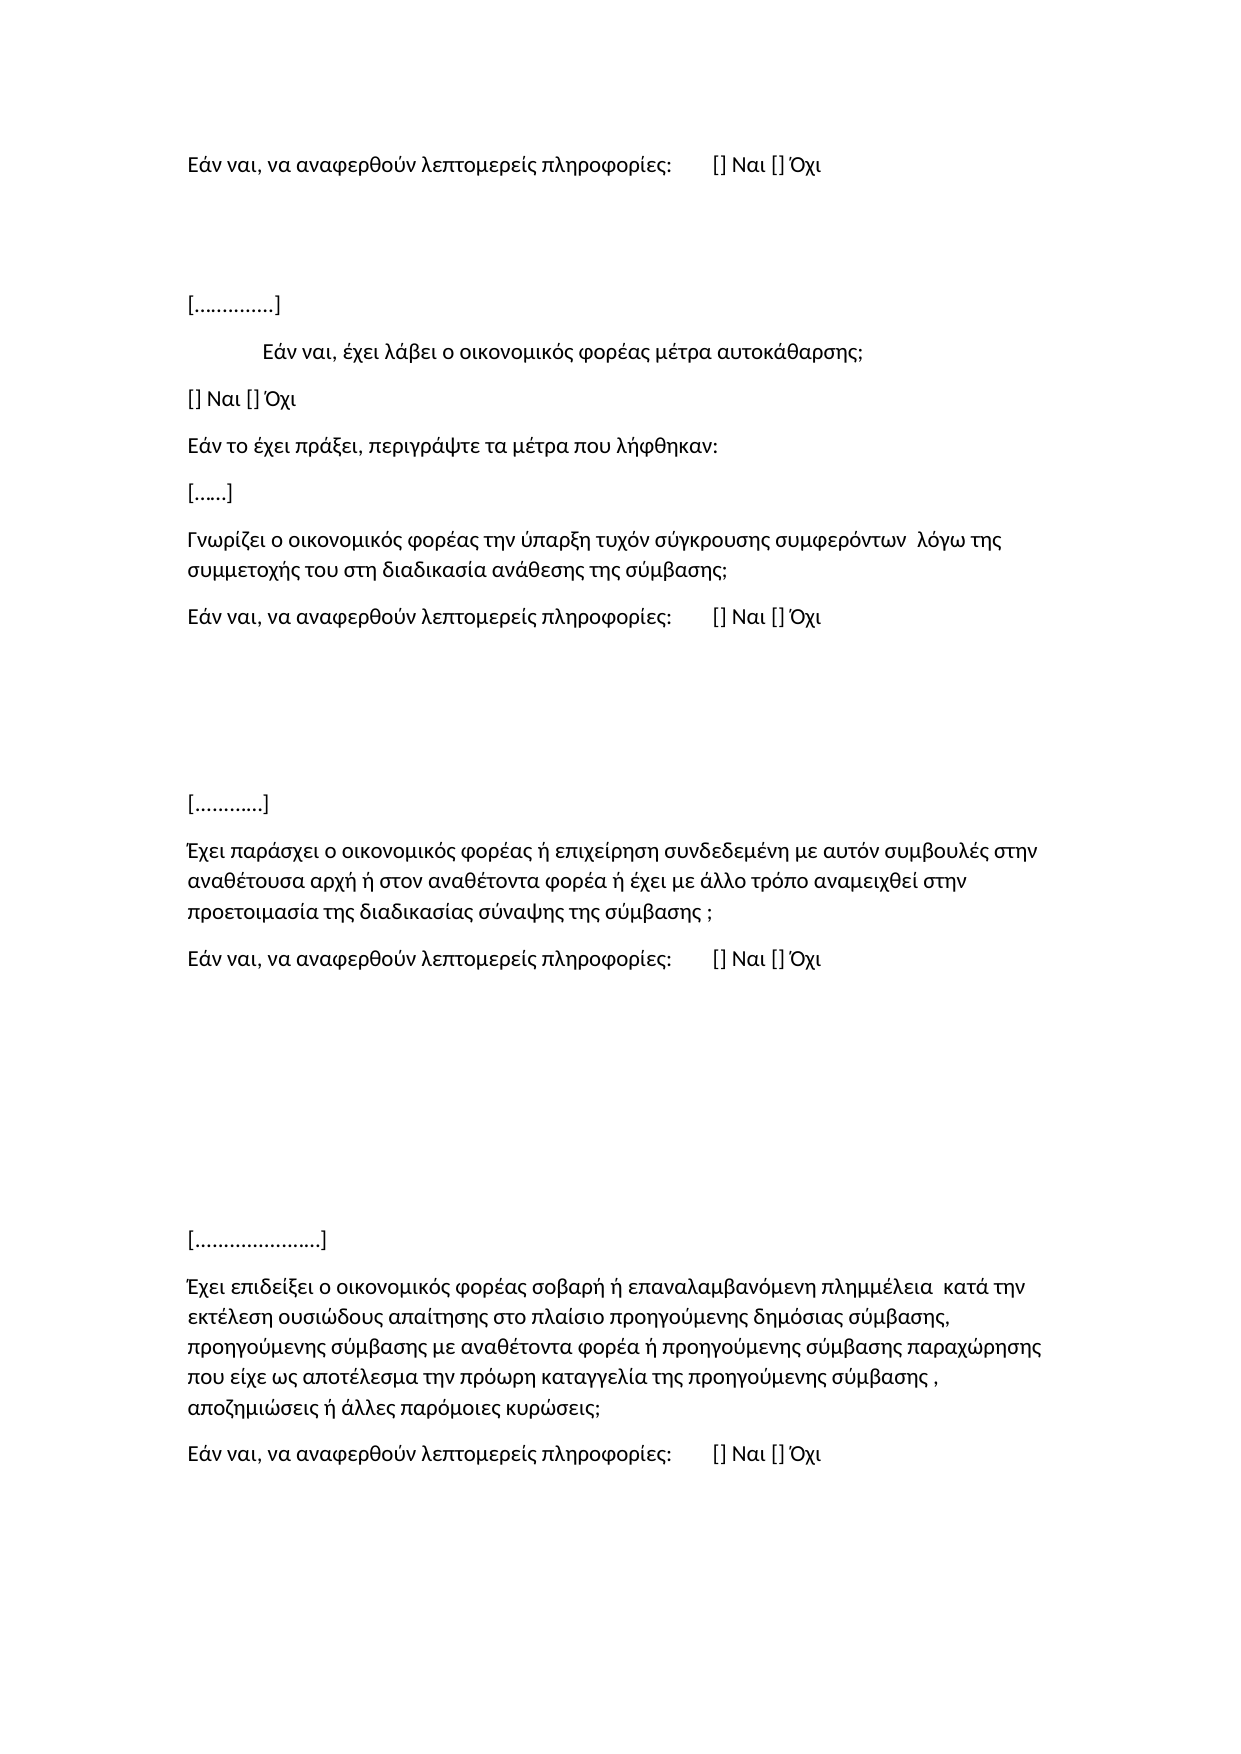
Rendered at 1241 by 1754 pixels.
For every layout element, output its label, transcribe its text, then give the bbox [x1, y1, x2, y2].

text [] Ναι [] Όχι [187, 384, 1053, 412]
text Εάν ναι, να αναφερθούν λεπτομερείς πληροφορίες: [] Ναι [] Όχι [187, 602, 1053, 630]
text Εάν ναι, να αναφερθούν λεπτομερείς πληροφορίες: [] Ναι [] Όχι [187, 944, 1053, 972]
text Έχει παράσχει ο οικονομικός φορέας ή επιχείρηση συνδεδεμένη με αυτόν συμβουλές στην αναθέτουσα αρχή ή στον αναθέτοντα φορέα ή έχει με άλλο τρόπο αναμειχθεί στην προετοιμασία της διαδικασίας σύναψης της σύμβασης ; [187, 836, 1053, 925]
text Εάν ναι, να αναφερθούν λεπτομερείς πληροφορίες: [] Ναι [] Όχι [187, 150, 1053, 178]
text Εάν ναι, να αναφερθούν λεπτομερείς πληροφορίες: [] Ναι [] Όχι [187, 1439, 1053, 1468]
text [……] [187, 478, 1053, 506]
text [.........…] [187, 789, 1053, 818]
text […...........] [187, 291, 1053, 319]
text [...................…] [187, 1225, 1053, 1253]
text Γνωρίζει ο οικονομικός φορέας την ύπαρξη τυχόν σύγκρουσης συμφερόντων λόγω της συμμετοχής του στη διαδικασία ανάθεσης της σύμβασης; [187, 525, 1053, 583]
text Έχει επιδείξει ο οικονομικός φορέας σοβαρή ή επαναλαμβανόμενη πλημμέλεια κατά την εκτέλεση ουσιώδους απαίτησης στο πλαίσιο προηγούμενης δημόσιας σύμβασης, προηγούμενης σύμβασης με αναθέτοντα φορέα ή προηγούμενης σύμβασης παραχώρησης που είχε ως αποτέλεσμα την πρόωρη καταγγελία της προηγούμενης σύμβασης , αποζημιώσεις ή άλλες παρόμοιες κυρώσεις; [187, 1272, 1053, 1421]
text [187, 431, 1053, 459]
text Εάν ναι, έχει λάβει ο οικονομικός φορέας μέτρα αυτοκάθαρσης; [187, 337, 1053, 366]
